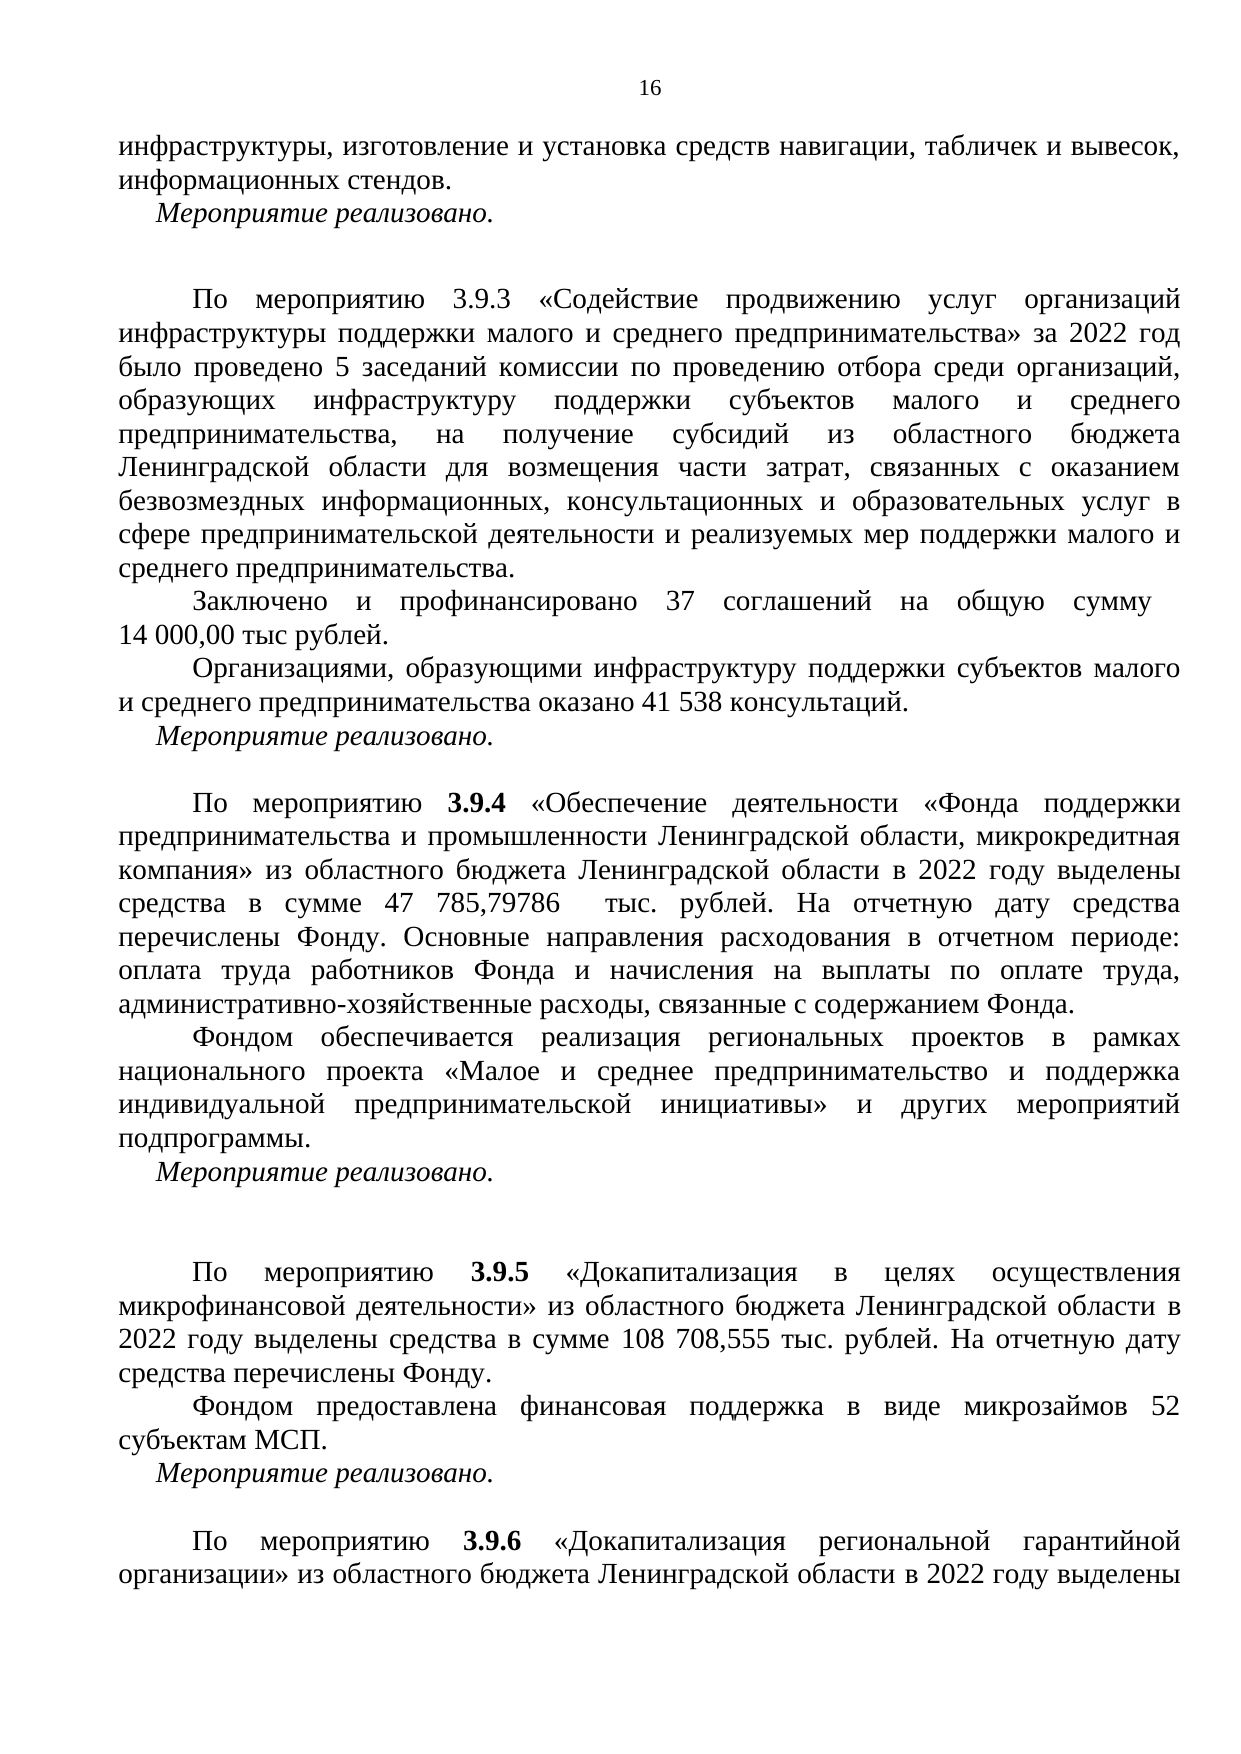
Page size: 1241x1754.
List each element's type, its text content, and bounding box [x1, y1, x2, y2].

list Мероприятие реализовано. [156, 1456, 1181, 1489]
text Фондом обеспечивается реализация региональных проектов в рамках национального проекта «Малое и среднее предпринимательство и поддержка индивидуальной предпринимательской инициативы» и других мероприятий подпрограммы. [118, 1019, 1181, 1154]
text По мероприятию 3.9.3 «Содействие продвижению услуг организаций инфраструктуры поддержки малого и среднего предпринимательства» за 2022 год было проведено 5 заседаний комиссии по проведению отбора среди организаций, образующих инфраструктуру поддержки субъектов малого и среднего предпринимательства, на получение субсидий из областного бюджета Ленинградской области для возмещения части затрат, связанных с оказанием безвозмездных информационных, консультационных и образовательных услуг в сфере предпринимательской деятельности и реализуемых мер поддержки малого и среднего предпринимательства. [118, 282, 1181, 583]
list Мероприятие реализовано. [156, 195, 1181, 229]
text Фондом предоставлена финансовая поддержка в виде микрозаймов 52 субъектам МСП. [118, 1388, 1181, 1456]
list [81, 128, 1181, 195]
text По мероприятию 3.9.4 «Обеспечение деятельности «Фонда поддержки предпринимательства и промышленности Ленинградской области, микрокредитная компания» из областного бюджета Ленинградской области в 2022 году выделены средства в сумме 47 785,79786 тыс. рублей. На отчетную дату средства перечислены Фонду. Основные направления расходования в отчетном периоде: оплата труда работников Фонда и начисления на выплаты по оплате труда, административно-хозяйственные расходы, связанные с содержанием Фонда. [118, 785, 1181, 1019]
text Заключено и профинансировано 37 соглашений на общую сумму 14 000,00 тыс рублей. [118, 583, 1181, 651]
text По мероприятию 3.9.5 «Докапитализация в целях осуществления микрофинансовой деятельности» из областного бюджета Ленинградской области в 2022 году выделены средства в сумме 108 708,555 тыс. рублей. На отчетную дату средства перечислены Фонду. [118, 1254, 1181, 1388]
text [118, 1523, 1181, 1590]
text Организациями, образующими инфраструктуру поддержки субъектов малого и среднего предпринимательства оказано 41 538 консультаций. [118, 651, 1181, 718]
list Мероприятие реализовано. [156, 718, 1181, 751]
list Мероприятие реализовано. [156, 1154, 1181, 1187]
